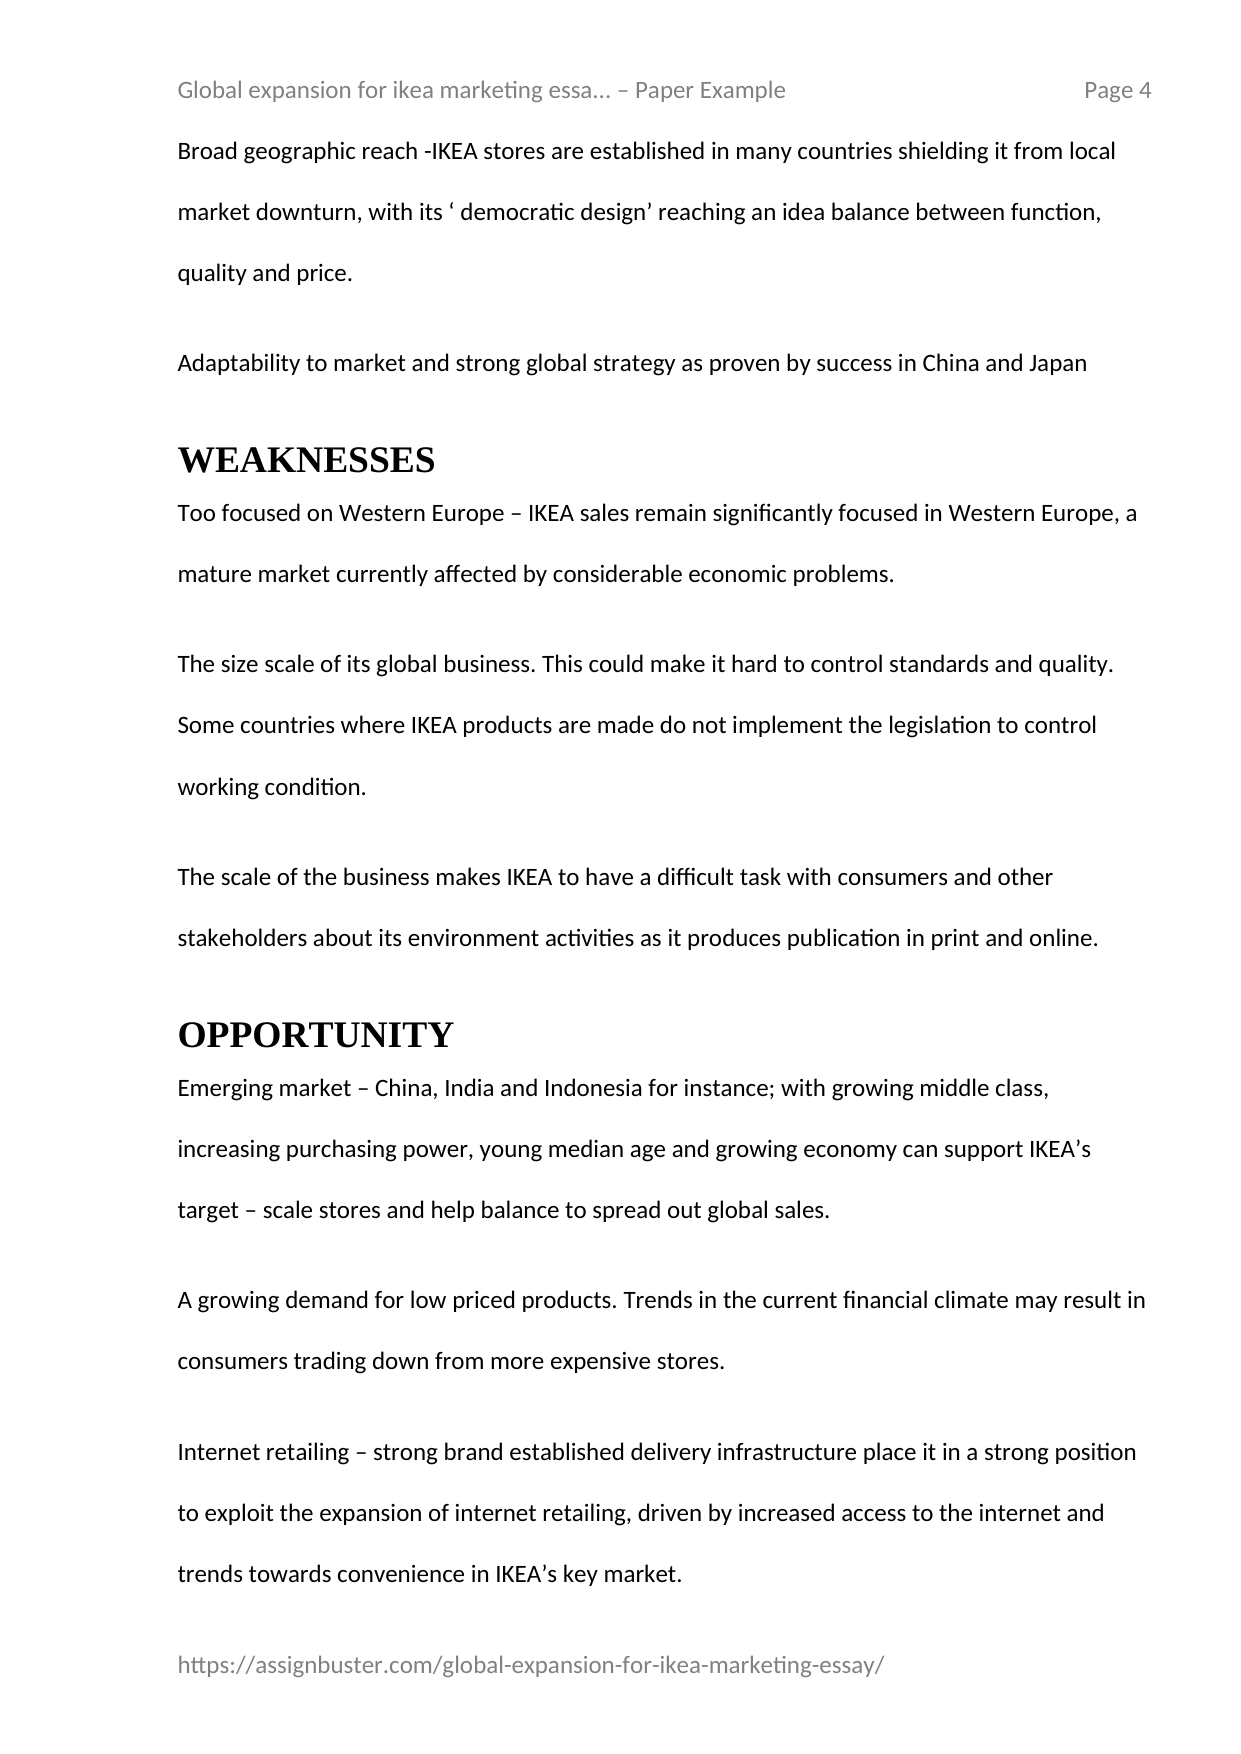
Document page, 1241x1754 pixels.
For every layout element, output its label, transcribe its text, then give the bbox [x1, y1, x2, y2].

subtitle WEAKNESSES [177, 438, 1152, 481]
text A growing demand for low priced products. Trends in the current financial climate may result in consumers trading down from more expensive stores. [177, 1284, 1152, 1376]
text Emerging market – China, India and Indonesia for instance; with growing middle class, increasing purchasing power, young median age and growing economy can support IKEA’s target – scale stores and help balance to spread out global sales. [177, 1072, 1152, 1224]
text Internet retailing – strong brand established delivery infrastructure place it in a strong position to exploit the expansion of internet retailing, driven by increased access to the internet and trends towards convenience in IKEA’s key market. [177, 1436, 1152, 1588]
text Broad geographic reach -IKEA stores are established in many countries shielding it from local market downturn, with its ‘ democratic design’ reaching an idea balance between function, quality and price. [177, 135, 1152, 287]
text The size scale of its global business. This could make it hard to control standards and quality. Some countries where IKEA products are made do not implement the legislation to control working condition. [177, 648, 1152, 801]
text Too focused on Western Europe – IKEA sales remain significantly focused in Western Europe, a mature market currently affected by considerable economic problems. [177, 497, 1152, 588]
text Adaptability to market and strong global strategy as proven by success in China and Japan [177, 347, 1152, 378]
text The scale of the business makes IKEA to have a difficult task with consumers and other stakeholders about its environment activities as it produces publication in print and online. [177, 861, 1152, 953]
subtitle OPPORTUNITY [177, 1013, 1152, 1056]
